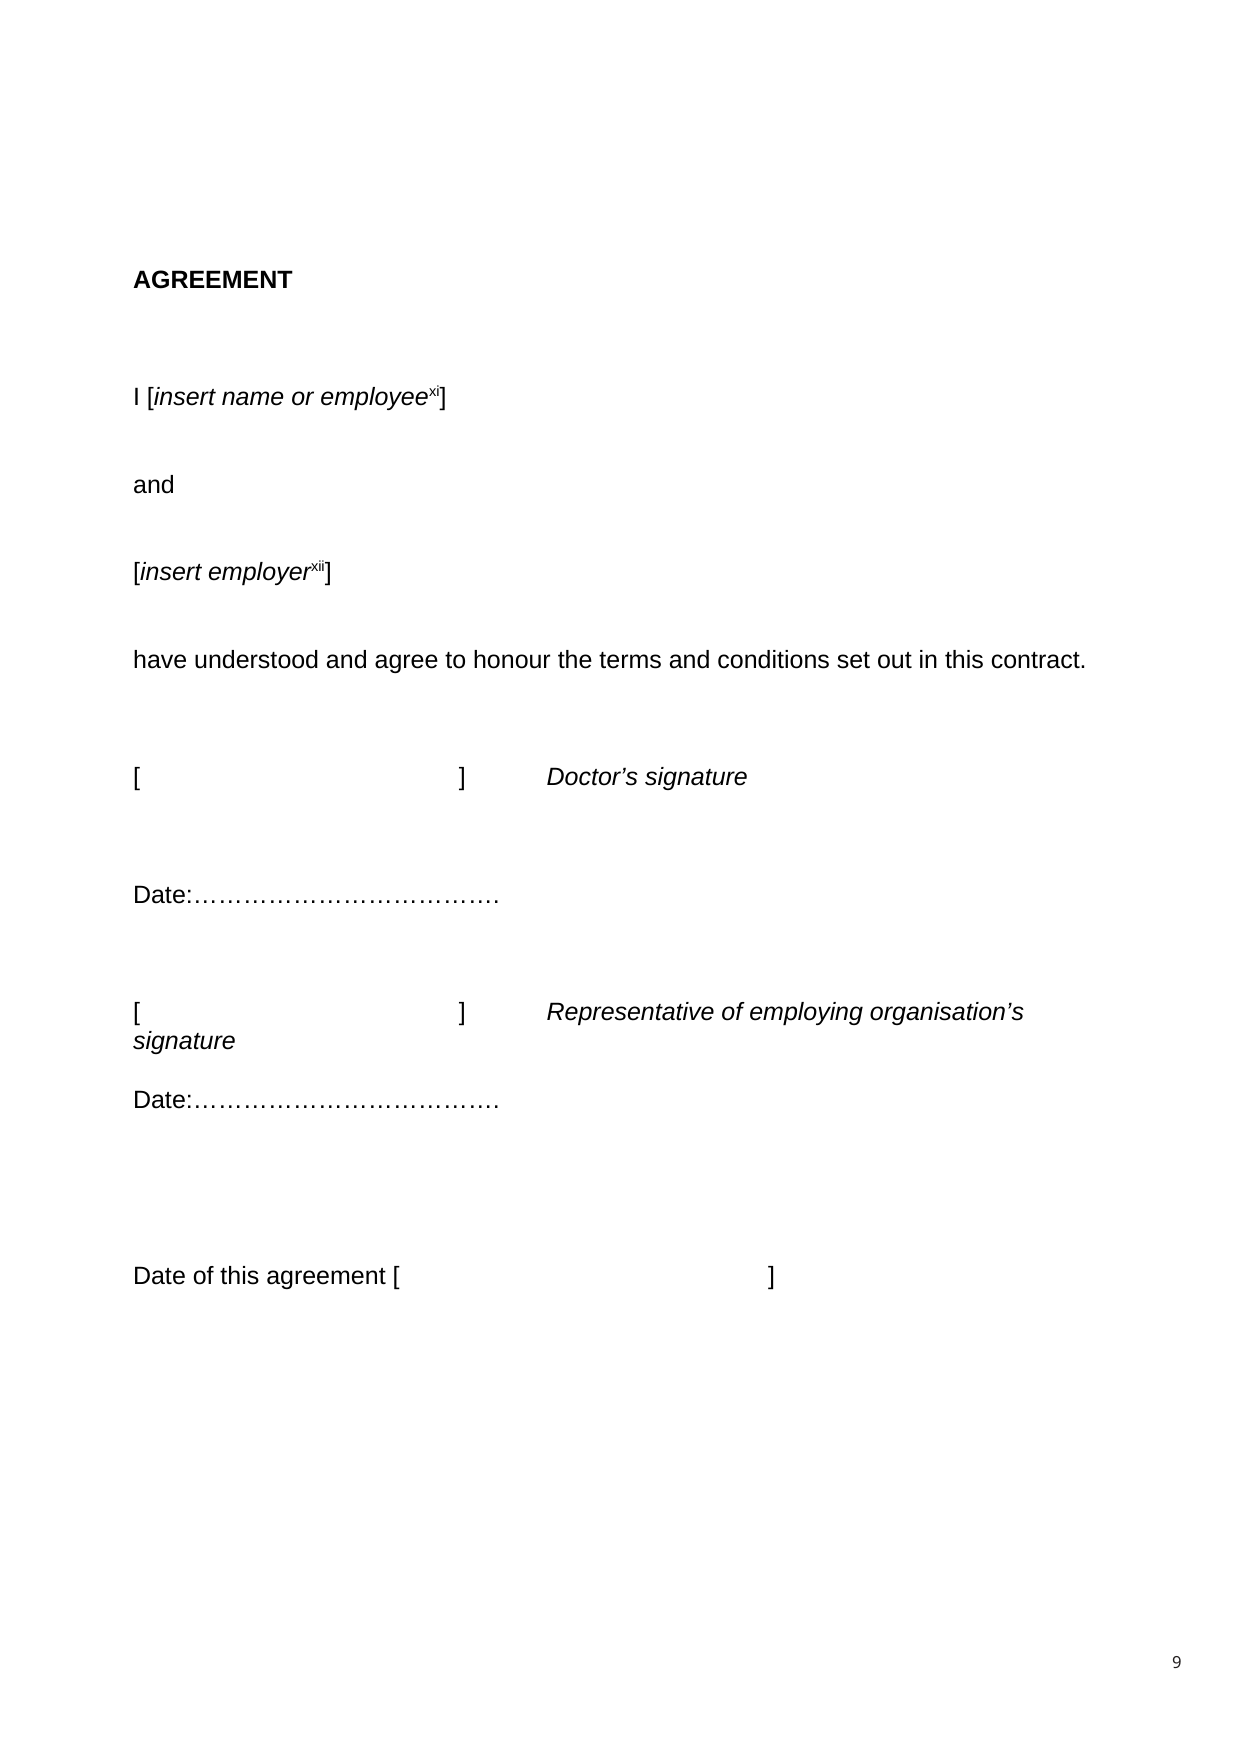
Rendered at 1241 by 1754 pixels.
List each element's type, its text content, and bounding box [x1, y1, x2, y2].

text [ ] Doctor’s signature [133, 762, 1093, 791]
text Date:………………………………. [133, 1085, 1093, 1114]
text Date of this agreement [ ] [133, 1261, 1093, 1290]
text [insert employer] [133, 557, 1093, 615]
text Date:………………………………. [133, 880, 1093, 909]
text I [insert name or employee] [133, 382, 1093, 440]
text and [133, 470, 1093, 527]
text [ ] Representative of employing organisation’s signature [133, 997, 1093, 1055]
text have understood and agree to honour the terms and conditions set out in this contract. [133, 645, 1093, 674]
text AGREEMENT [133, 265, 1093, 294]
